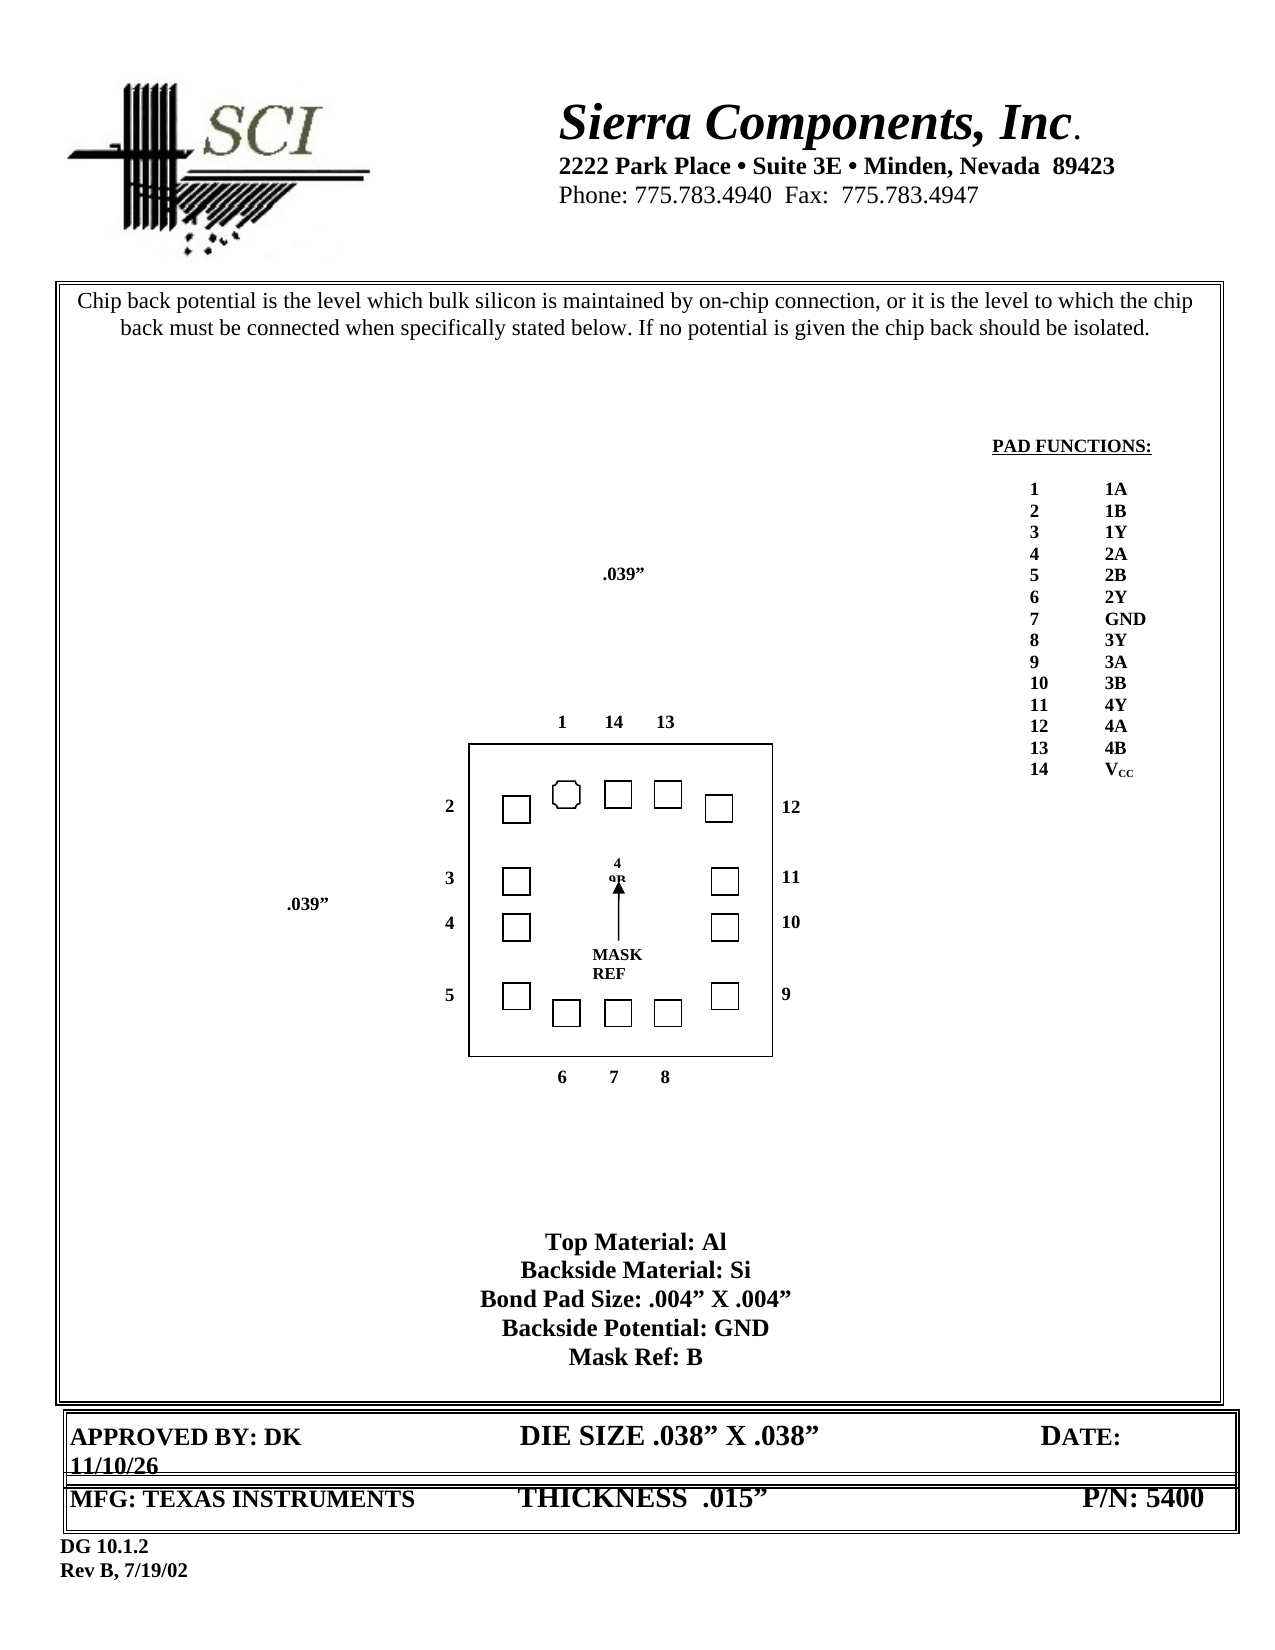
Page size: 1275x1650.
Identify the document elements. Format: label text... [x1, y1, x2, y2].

subtitle Rev B, 7/19/02 [60, 1558, 1211, 1582]
picture [63, 72, 378, 263]
text Bond Pad Size: .004” X .004” [60, 1277, 1220, 1306]
text Chip back potential is the level which bulk silicon is maintained by on-chip connection, or it is the level to which the chip back must be connected when specifically stated below. If no potential is given the chip back should be isolated. [60, 285, 1220, 340]
text Backside Potential: GND [60, 1306, 1220, 1335]
text MFG: TEXAS INSTRUMENTS THICKNESS .015” P/N: 5400 [67, 1478, 1217, 1516]
text Top Material: Al [60, 1220, 1220, 1248]
text Backside Material: Si [60, 1248, 1220, 1277]
text Mask Ref: B [60, 1335, 1220, 1370]
text APPROVED BY: DK DIE SIZE .038” X .038” DATE: 10/6/22 [67, 1416, 1217, 1472]
text DG 10.1.2 [60, 1406, 1211, 1558]
